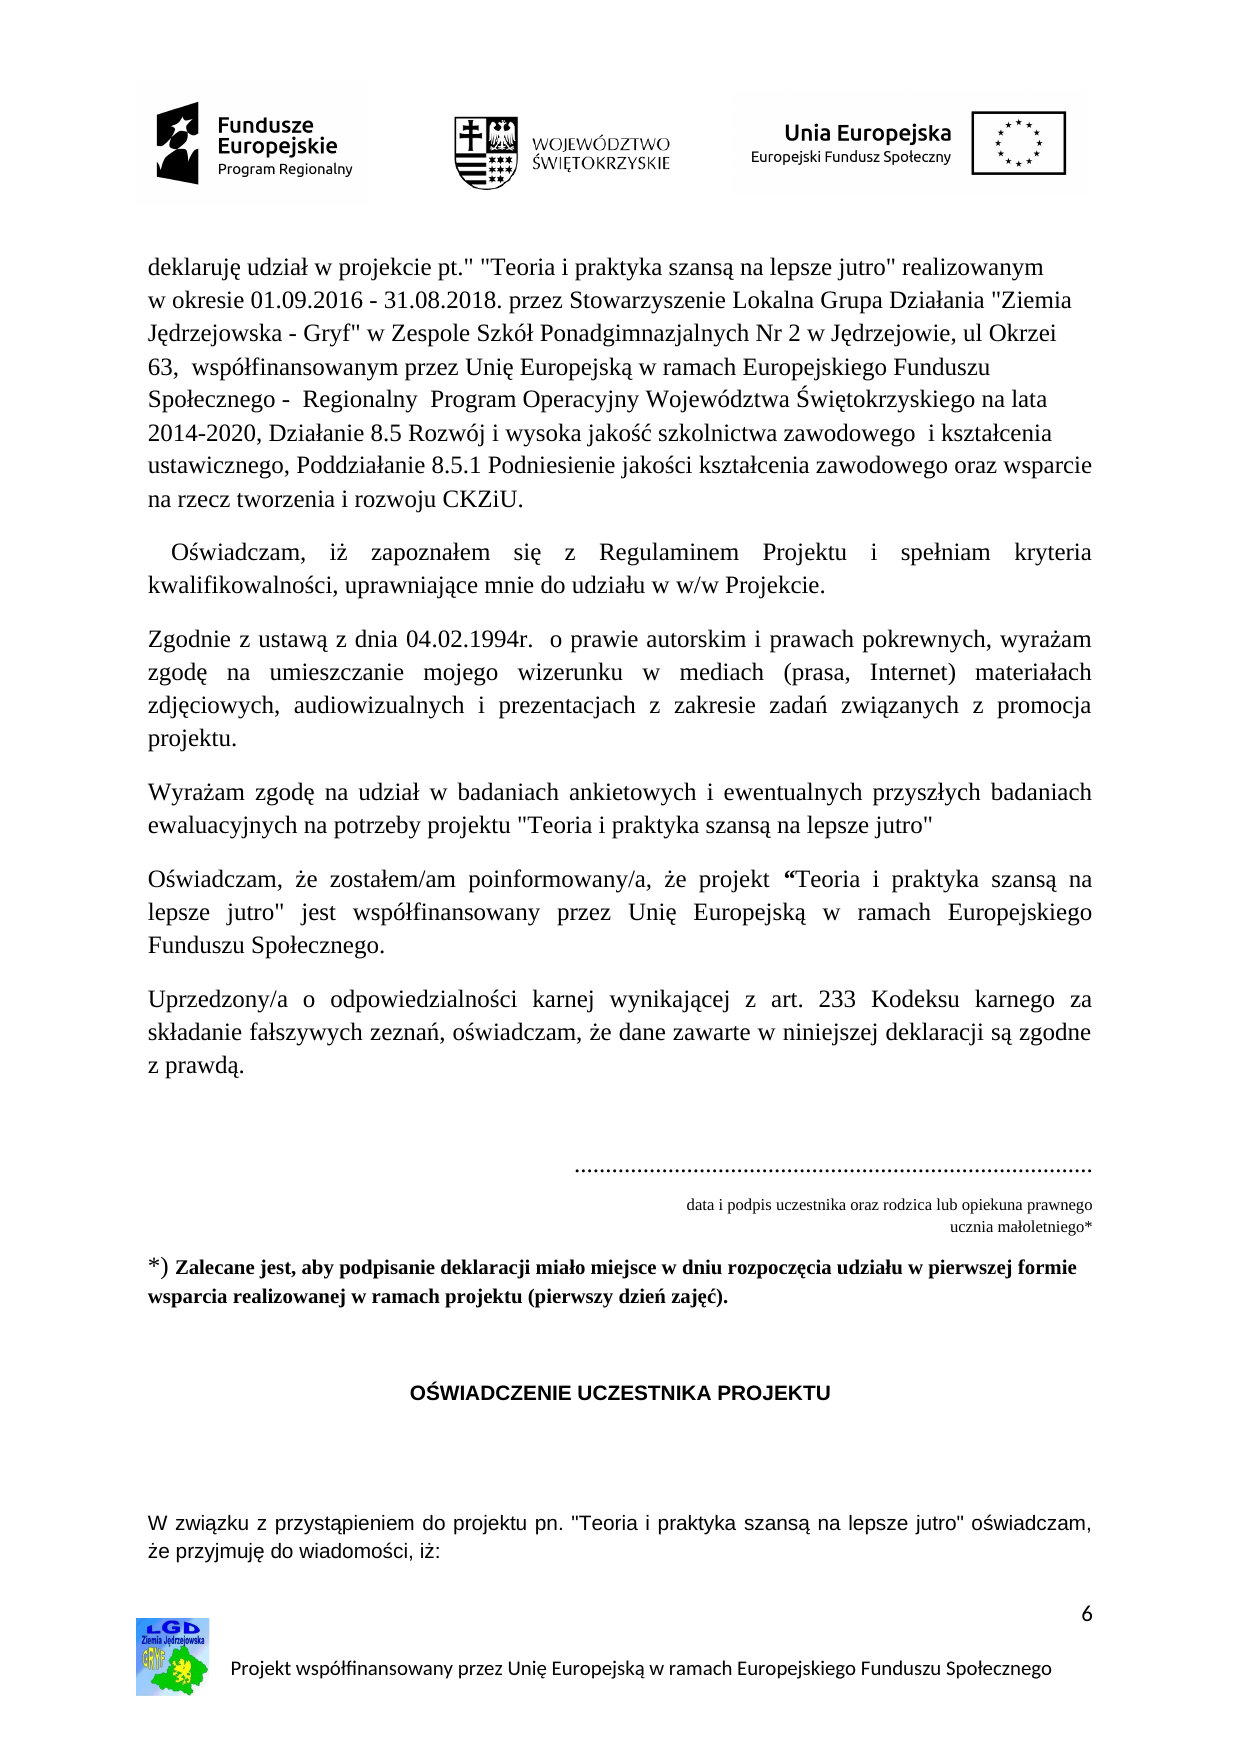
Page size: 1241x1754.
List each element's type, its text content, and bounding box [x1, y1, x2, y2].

picture [136, 81, 373, 205]
picture [403, 101, 718, 213]
text data i podpis uczestnika oraz rodzica lub opiekuna prawnego ucznia małoletniego* [148, 1195, 1093, 1236]
text Uprzedzony/a o odpowiedzialności karnej wynikającej z art. 233 Kodeksu karnego za składanie fałszywych zeznań, oświadczam, że dane zawarte w niniejszej deklaracji są zgodne z prawdą. [148, 984, 1093, 1079]
text W związku z przystąpieniem do projektu pn. "Teoria i praktyka szansą na lepsze jutro" oświadczam, że przyjmuję do wiadomości, iż: [148, 1511, 1093, 1562]
picture [136, 1618, 210, 1696]
text *) Zalecane jest, aby podpisanie deklaracji miało miejsce w dniu rozpoczęcia udziału w pierwszej formie wsparcia realizowanej w ramach projektu (pierwszy dzień zajęć). [148, 1251, 1093, 1308]
text Zgodnie z ustawą z dnia 04.02.1994r. o prawie autorskim i prawach pokrewnych, wyrażam zgodę na umieszczanie mojego wizerunku w mediach (prasa, Internet) materiałach zdjęciowych, audiowizualnych i prezentacjach z zakresie zadań związanych z promocja projektu. [148, 624, 1093, 752]
picture [731, 90, 1087, 196]
text Wyrażam zgodę na udział w badaniach ankietowych i ewentualnych przyszłych badaniach ewaluacyjnych na potrzeby projektu "Teoria i praktyka szansą na lepsze jutro" [148, 777, 1093, 839]
text ................................................................................... [148, 1149, 1093, 1178]
text Oświadczam, iż zapoznałem się z Regulaminem Projektu i spełniam kryteria kwalifikowalności, uprawniające mnie do udziału w w/w Projekcie. [148, 537, 1093, 599]
text deklaruję udział w projekcie pt." "Teoria i praktyka szansą na lepsze jutro" realizowanym w okresie 01.09.2016 - 31.08.2018. przez Stowarzyszenie Lokalna Grupa Działania "Ziemia Jędrzejowska - Gryf" w Zespole Szkół Ponadgimnazjalnych Nr 2 w Jędrzejowie, ul Okrzei 63, współfinansowanym przez Unię Europejską w ramach Europejskiego Funduszu Społecznego - Regionalny Program Operacyjny Województwa Świętokrzyskiego na lata 2014-2020, Działanie 8.5 Rozwój i wysoka jakość szkolnictwa zawodowego i kształcenia ustawicznego, Poddziałanie 8.5.1 Podniesienie jakości kształcenia zawodowego oraz wsparcie na rzecz tworzenia i rozwoju CKZiU. [148, 252, 1093, 512]
text Oświadczam, że zostałem/am poinformowany/a, że projekt “Teoria i praktyka szansą na lepsze jutro" jest współfinansowany przez Unię Europejską w ramach Europejskiego Funduszu Społecznego. [148, 864, 1093, 959]
text OŚWIADCZENIE UCZESTNIKA PROJEKTU [148, 1381, 1093, 1404]
